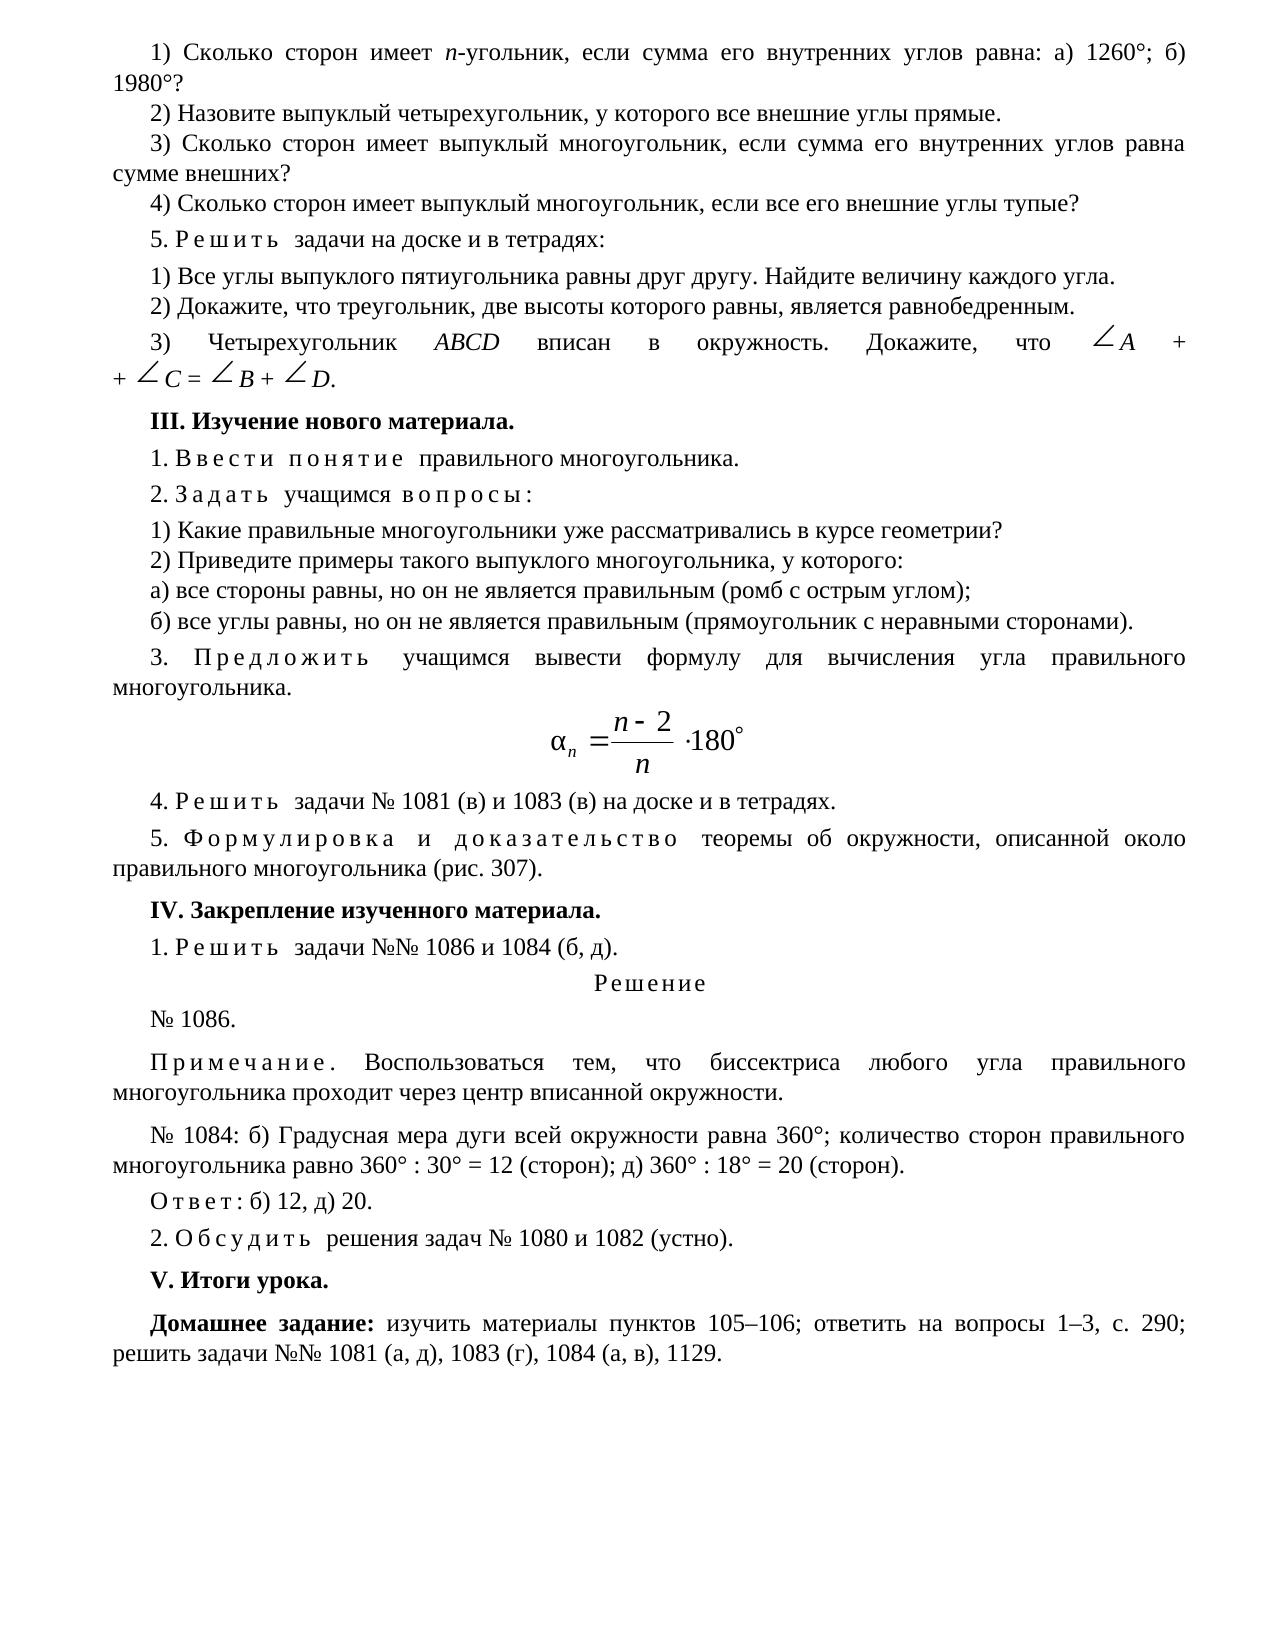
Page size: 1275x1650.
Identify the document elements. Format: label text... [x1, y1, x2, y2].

text 1) Какие правильные многоугольники уже рассматривались в курсе геометрии? [112, 515, 1186, 544]
text а) все стороны равны, но он не является правильным (ромб с острым углом); [112, 576, 1186, 604]
text 2. Обсудить решения задач № 1080 и 1082 (устно). [112, 1223, 1186, 1251]
text 1) Все углы выпуклого пятиугольника равны друг другу. Найдите величину каждого угла. [112, 261, 1186, 289]
text Примечание. Воспользоваться тем, что биссектриса любого угла правильного многоугольника проходит через центр вписанной окружности. [112, 1047, 1186, 1106]
text III. Изучение нового материала. [112, 406, 1186, 435]
text 2. Задать учащимся вопросы: [112, 479, 1186, 508]
text 5. Формулировка и доказательство теоремы об окружности, описанной около правильного многоугольника (рис. 307). [112, 823, 1186, 882]
text Ответ: б) 12, д) 20. [112, 1186, 1186, 1215]
text 5. Решить задачи на доске и в тетрадях: [112, 224, 1186, 253]
text 4) Сколько сторон имеет выпуклый многоугольник, если все его внешние углы тупые? [112, 188, 1186, 217]
text б) все углы равны, но он не является правильным (прямоугольник с неравными сторонами). [112, 606, 1186, 634]
text 1) Сколько сторон имеет п-угольник, если сумма его внутренних углов равна: а) 1260°; б) 1980°? [112, 37, 1186, 96]
text 3) Сколько сторон имеет выпуклый многоугольник, если сумма его внутренних углов равна сумме внешних? [112, 128, 1186, 187]
text IV. Закрепление изученного материала. [112, 896, 1186, 924]
text 2) Докажите, что треугольник, две высоты которого равны, является равнобедренным. [112, 291, 1186, 319]
text 3. Предложить учащимся вывести формулу для вычисления угла правильного многоугольника. [112, 642, 1186, 701]
text 1. Ввести понятие правильного многоугольника. [112, 443, 1186, 471]
text V. Итоги урока. [112, 1265, 1186, 1294]
text 2) Назовите выпуклый четырехугольник, у которого все внешние углы прямые. [112, 98, 1186, 126]
text 1. Решить задачи №№ 1086 и 1084 (б, д). [112, 932, 1186, 961]
text № 1084: б) Градусная мера дуги всей окружности равна 360°; количество сторон правильного многоугольника равно 360° : 30° = 12 (сторон); д) 360° : 18° = 20 (сторон). [112, 1120, 1186, 1179]
text Домашнее задание: изучить материалы пунктов 105–106; ответить на вопросы 1–3, с. 290; решить задачи №№ 1081 (а, д), 1083 (г), 1084 (а, в), 1129. [112, 1308, 1186, 1367]
text 3) Четырехугольник АВСD вписан в окружность. Докажите, что А + + С = В + D. [112, 321, 1186, 392]
text 2) Приведите примеры такого выпуклого многоугольника, у которого: [112, 546, 1186, 574]
text № 1086. [112, 1004, 1186, 1033]
text решение [112, 968, 1186, 997]
text 4. Решить задачи № 1081 (в) и 1083 (в) на доске и в тетрадях. [112, 786, 1186, 815]
